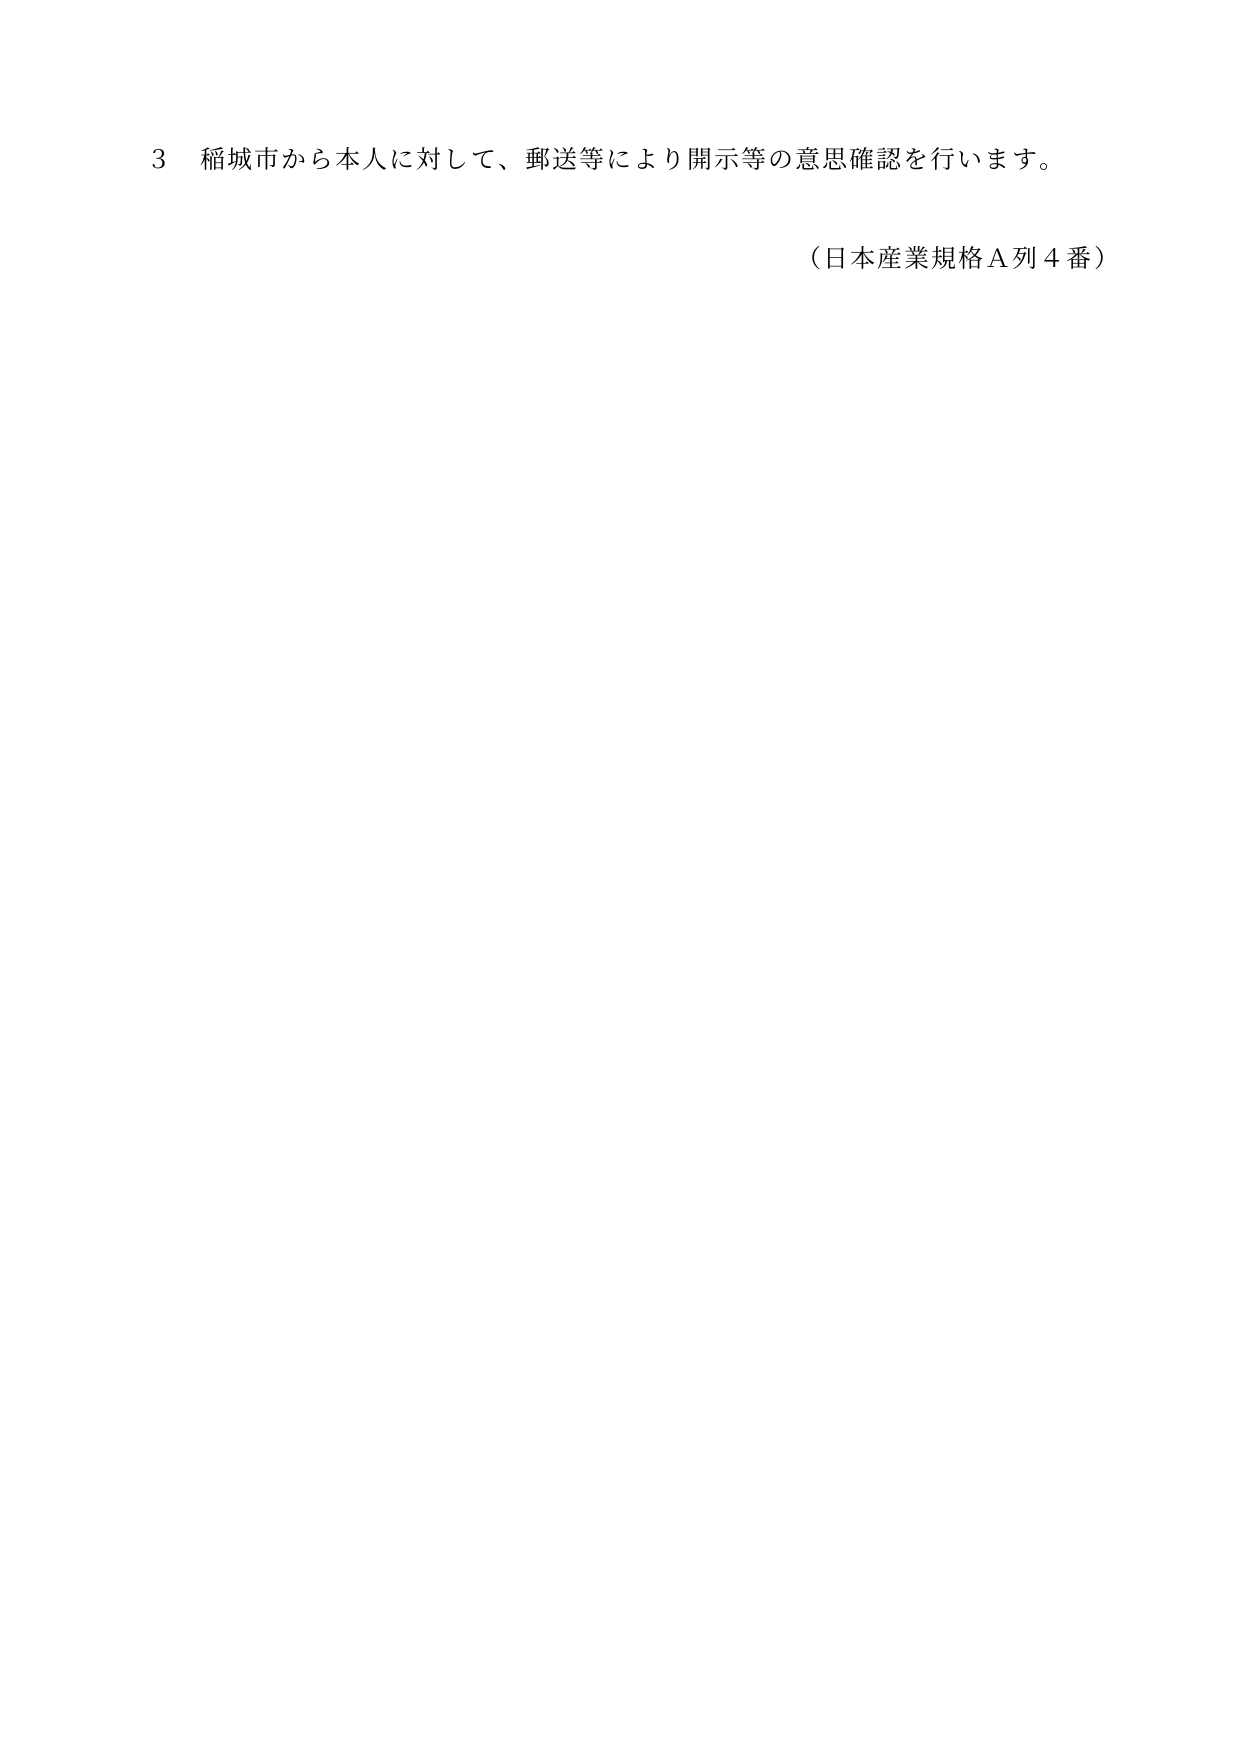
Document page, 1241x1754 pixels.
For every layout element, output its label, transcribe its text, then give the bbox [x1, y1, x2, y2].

text （日本産業規格Ａ列４番） [119, 232, 1121, 282]
text ３ 稲城市から本人に対して、郵送等により開示等の意思確認を行います。 [119, 133, 1121, 183]
